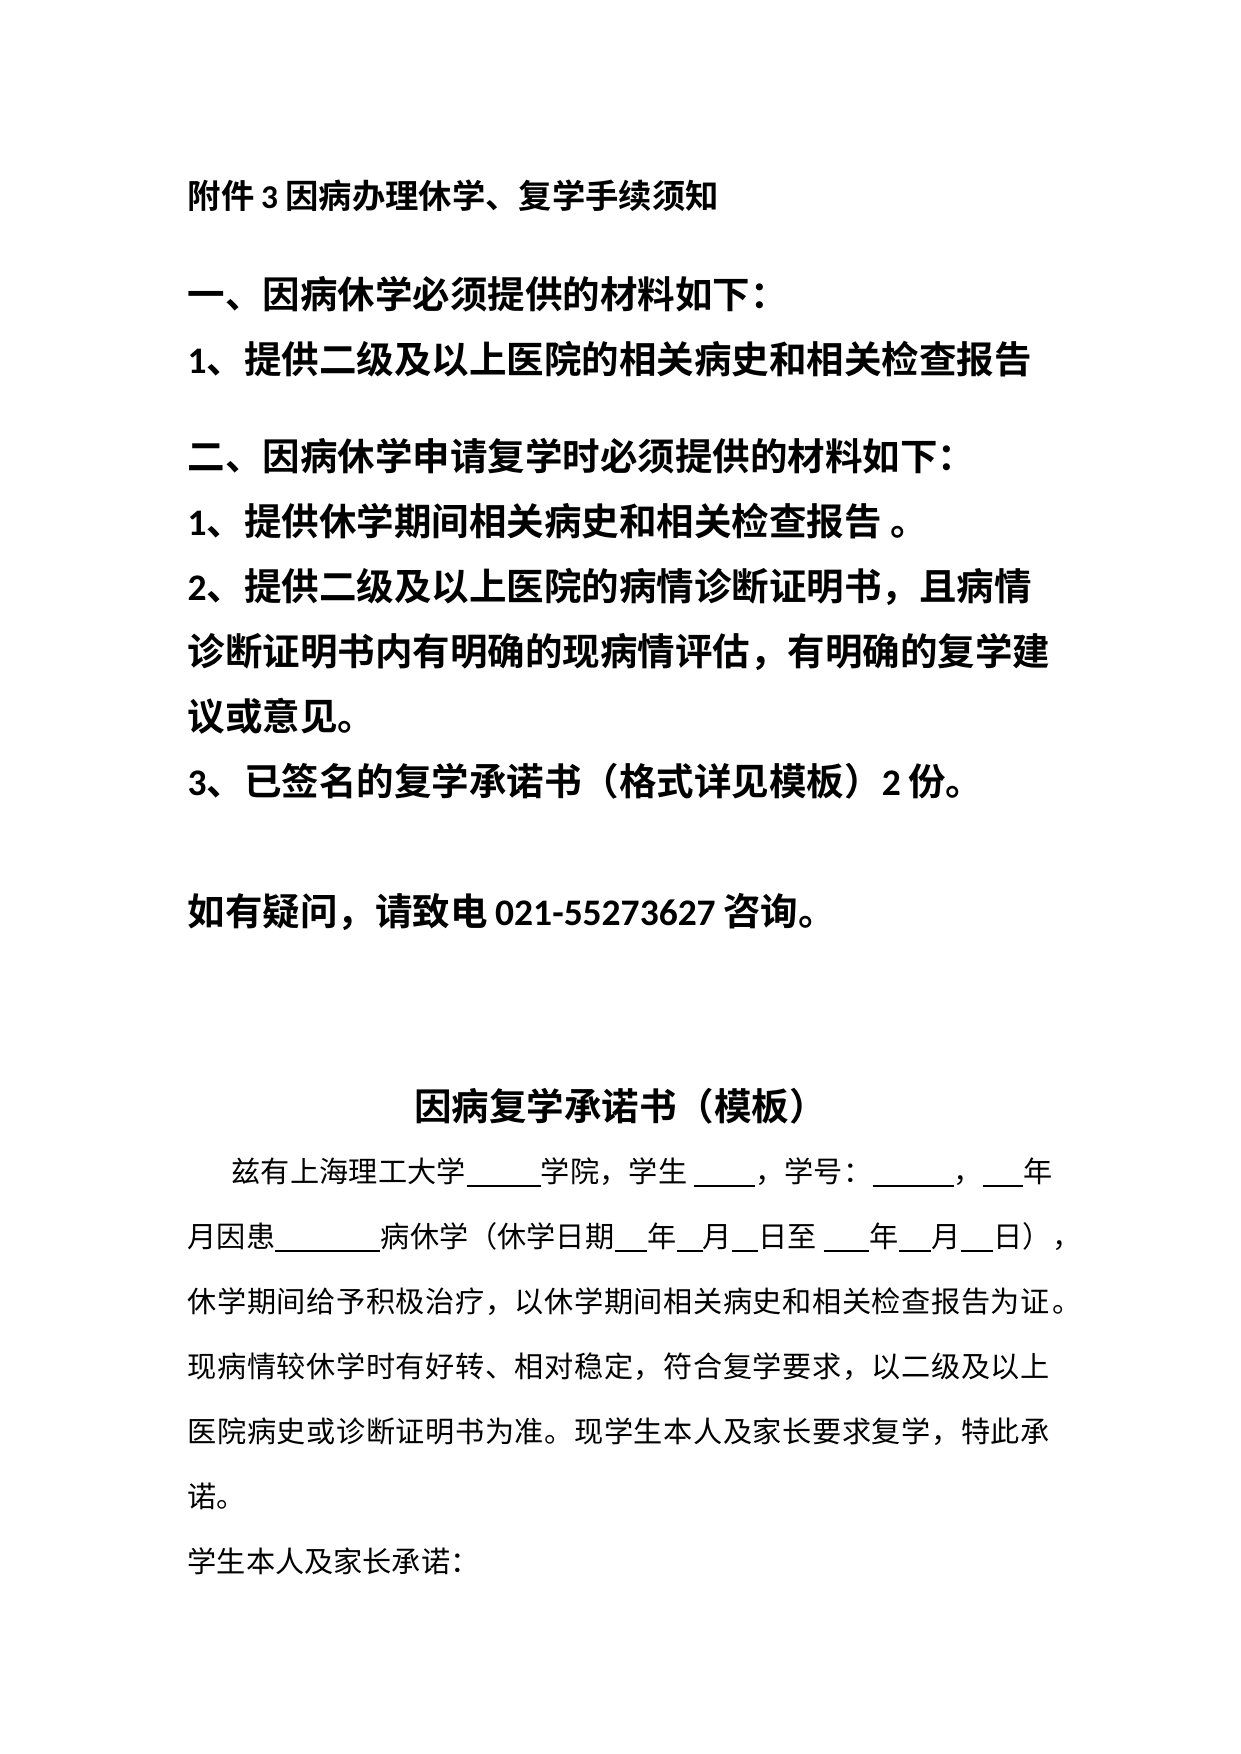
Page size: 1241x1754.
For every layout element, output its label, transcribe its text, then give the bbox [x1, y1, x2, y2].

text 学生本人及家长承诺： [187, 1527, 1053, 1592]
text 附件3 因病办理休学、复学手续须知 [187, 162, 1053, 227]
text 2、提供二级及以上医院的病情诊断证明书，且病情诊断证明书内有明确的现病情评估，有明确的复学建议或意见。 [187, 552, 1053, 747]
text 3、已签名的复学承诺书（格式详见模板）2份。 [187, 747, 1053, 812]
text 因病复学承诺书（模板） [187, 1072, 1053, 1137]
text 如有疑问，请致电021-55273627咨询。 [187, 877, 1053, 942]
text 1、提供休学期间相关病史和相关检查报告 。 [187, 487, 1053, 552]
text 1、提供二级及以上医院的相关病史和相关检查报告 [187, 324, 1053, 389]
text 二、因病休学申请复学时必须提供的材料如下： [187, 422, 1053, 487]
text 兹有上海理工大学 学院，学生 ，学号： ， 年 月因患 病休学（休学日期 年 月 日至 年 月 日），休学期间给予积极治疗，以休学期间相关病史和相关检查报告为证。现病情较休学时有好转、相对稳定，符合复学要求，以二级及以上医院病史或诊断证明书为准。现学生本人及家长要求复学，特此承诺。 [187, 1137, 1053, 1527]
text 一、因病休学必须提供的材料如下： [187, 259, 1053, 324]
